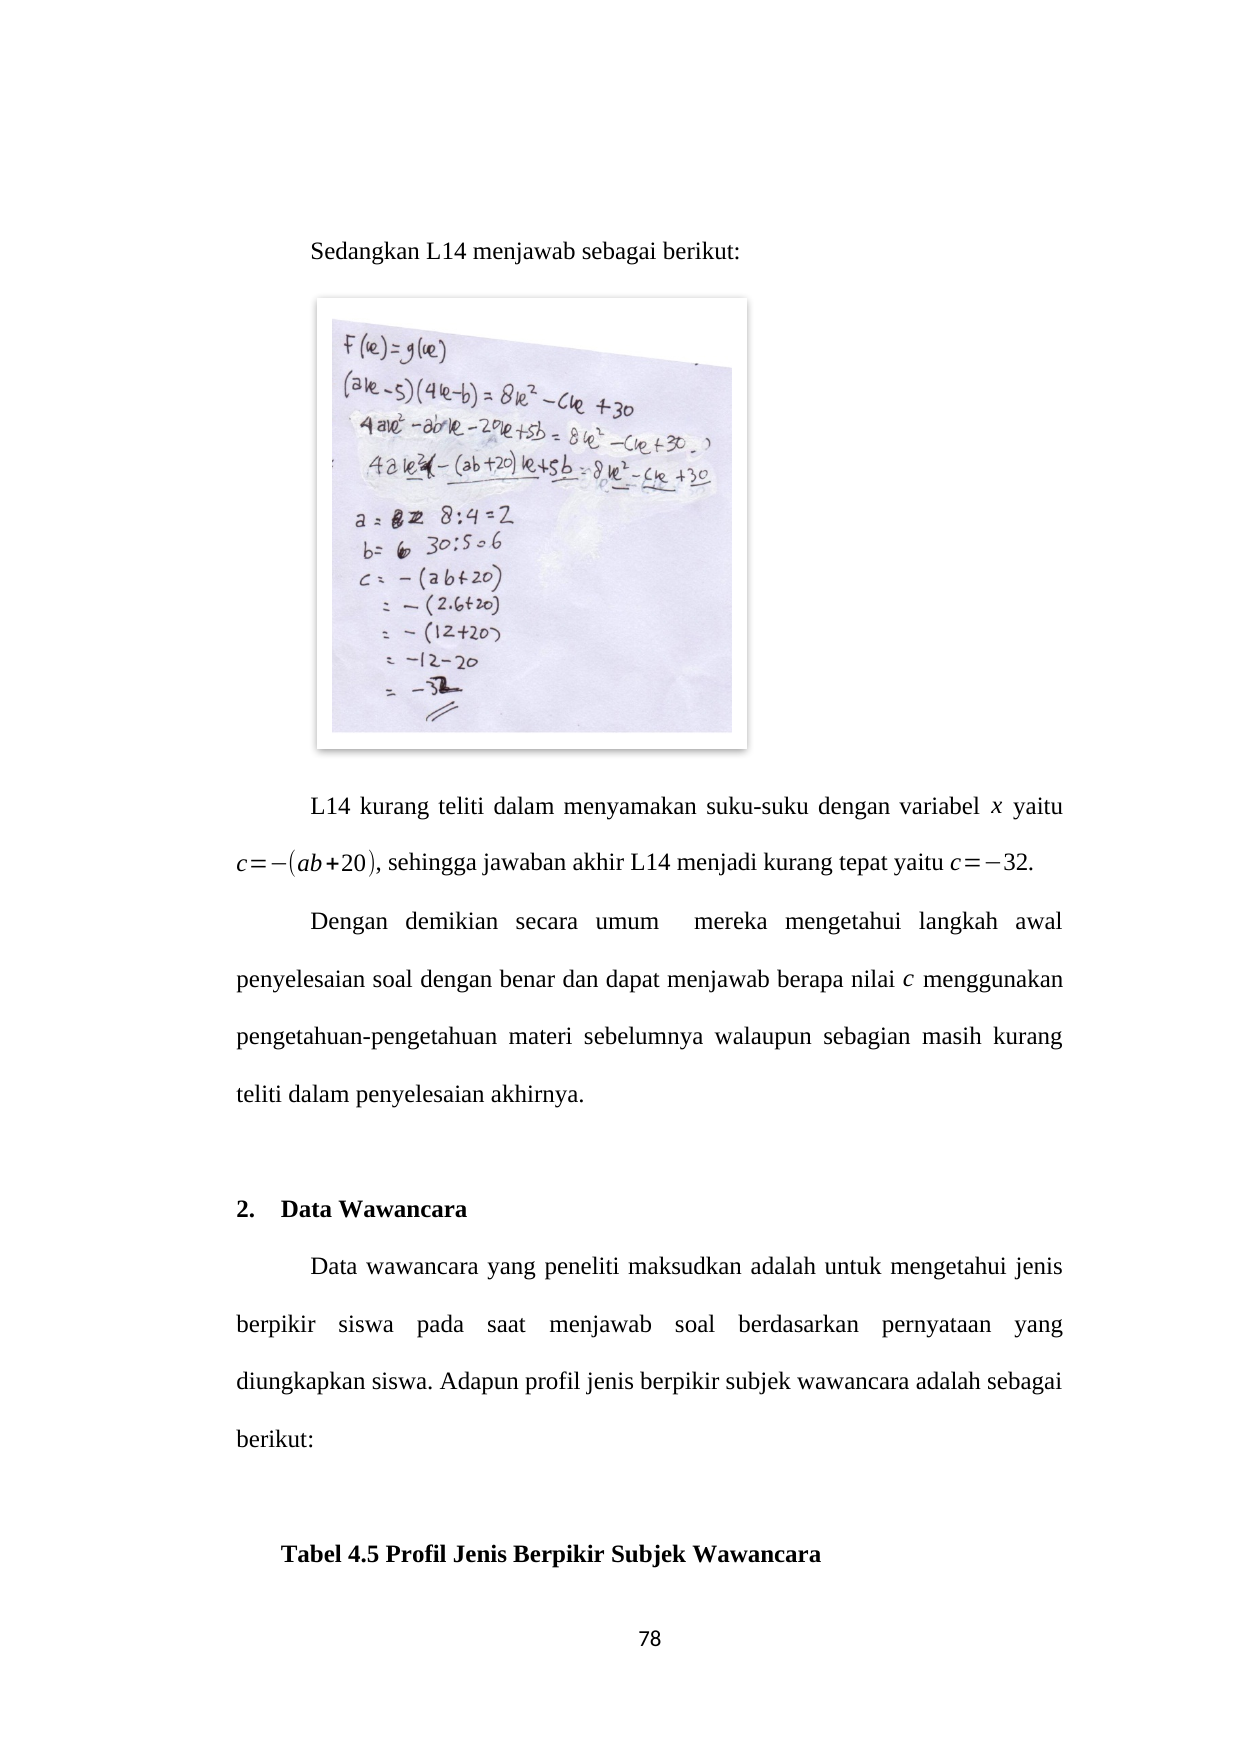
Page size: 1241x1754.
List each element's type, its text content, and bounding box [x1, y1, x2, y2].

list Dengan demikian secara umum mereka mengetahui langkah awal penyelesaian soal dengan benar dan dapat menjawab berapa nilai menggunakan pengetahuan-pengetahuan materi sebelumnya walaupun sebagian masih kurang teliti dalam penyelesaian akhirnya. [236, 906, 1063, 1108]
list Tabel 4.5 Profil Jenis Berpikir Subjek Wawancara [281, 1539, 1063, 1568]
list Data wawancara yang peneliti maksudkan adalah untuk mengetahui jenis berpikir siswa pada saat menjawab soal berdasarkan pernyataan yang diungkapkan siswa. Adapun profil jenis berpikir subjek wawancara adalah sebagai berikut: [236, 1251, 1063, 1453]
list Sedangkan L14 menjawab sebagai berikut: [236, 236, 1063, 265]
list Data Wawancara [236, 1194, 1063, 1223]
picture [332, 313, 732, 734]
list L14 kurang teliti dalam menyamakan suku-suku dengan variabel yaitu , sehingga jawaban akhir L14 menjadi kurang tepat yaitu . [236, 791, 1063, 878]
